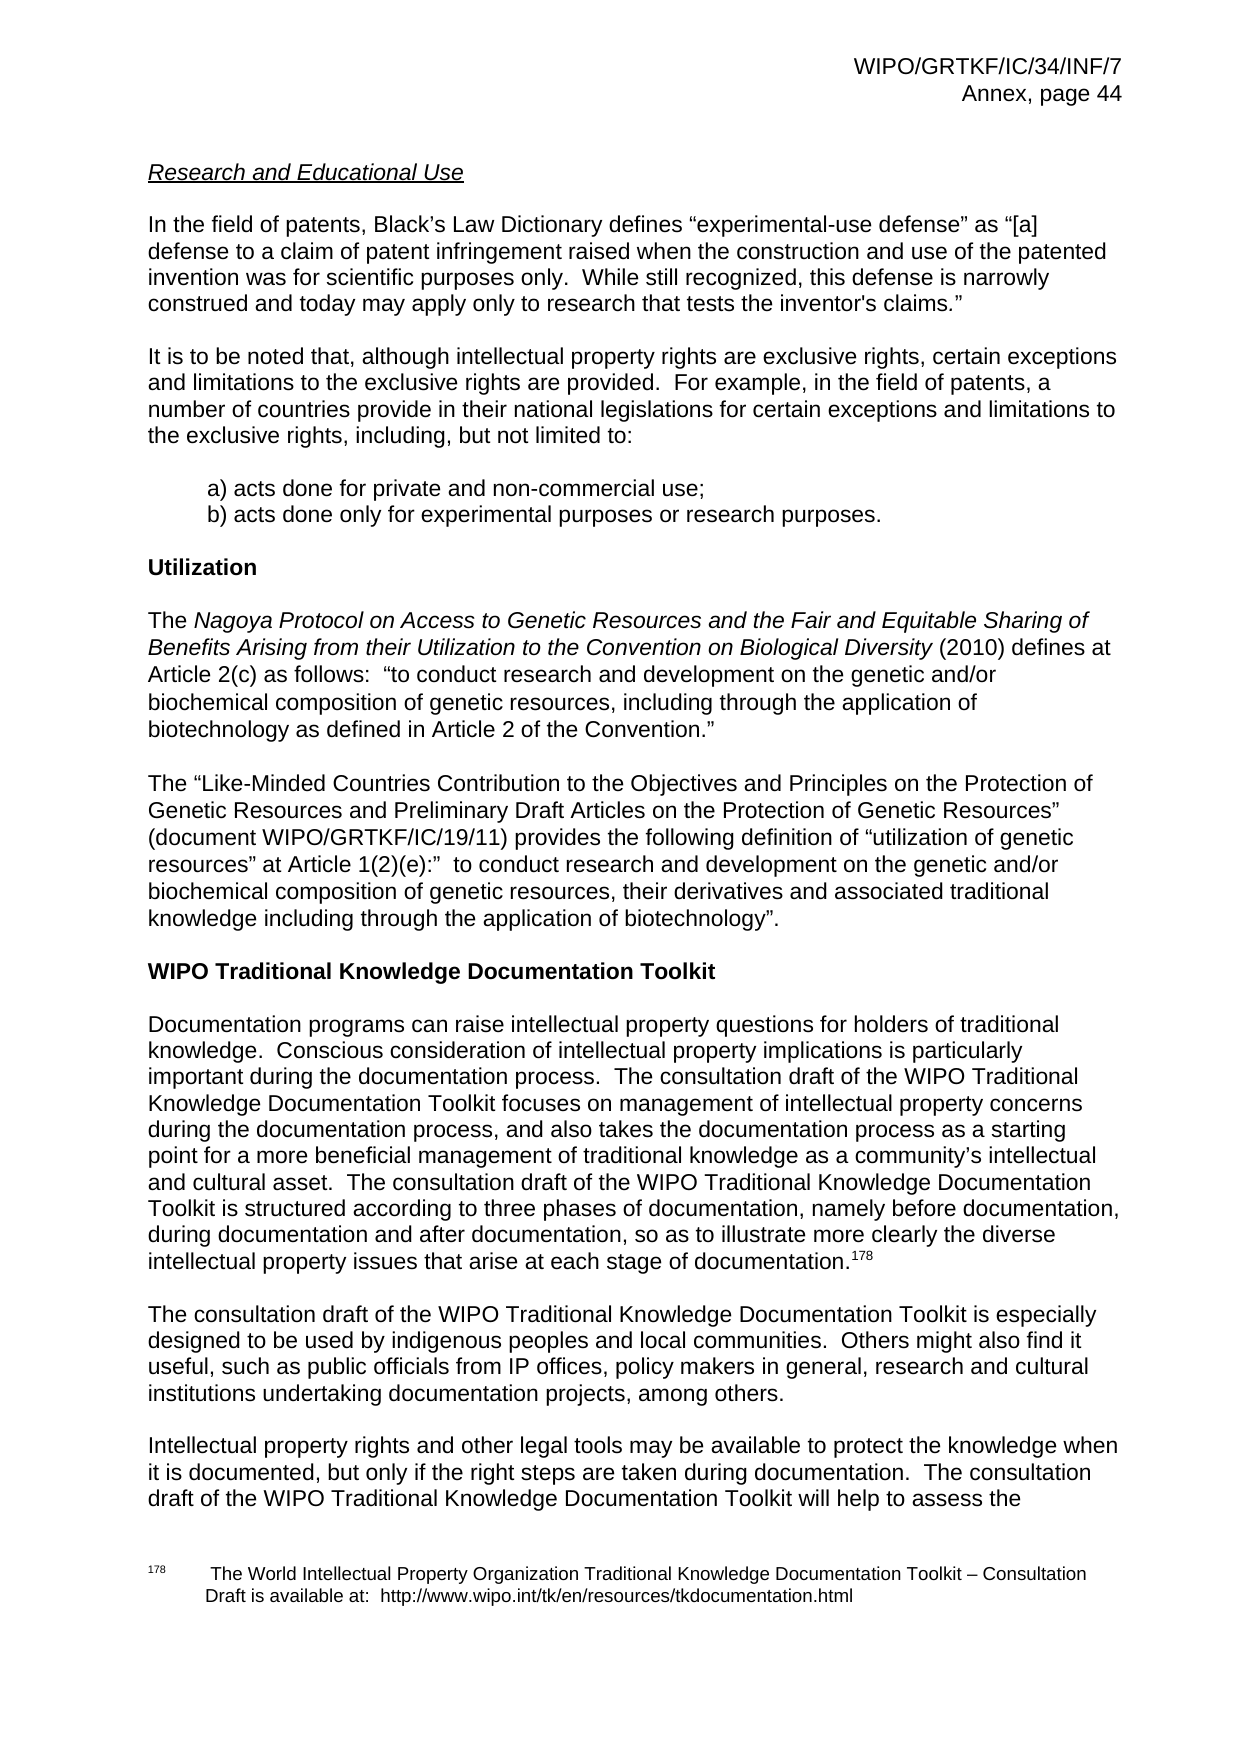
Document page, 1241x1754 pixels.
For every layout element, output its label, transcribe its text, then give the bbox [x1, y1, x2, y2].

text Utilization [148, 554, 1122, 580]
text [148, 1432, 1122, 1511]
text The Nagoya Protocol on Access to Genetic Resources and the Fair and Equitable Sharing of Benefits Arising from their Utilization to the Convention on Biological Diversity (2010) defines at Article 2(c) as follows: “to conduct research and development on the genetic and/or biochemical composition of genetic resources, including through the application of biotechnology as defined in Article 2 of the Convention.” [148, 607, 1122, 742]
text Documentation programs can raise intellectual property questions for holders of traditional knowledge. Conscious consideration of intellectual property implications is particularly important during the documentation process. The consultation draft of the WIPO Traditional Knowledge Documentation Toolkit focuses on management of intellectual property concerns during the documentation process, and also takes the documentation process as a starting point for a more beneficial management of traditional knowledge as a community’s intellectual and cultural asset. The consultation draft of the WIPO Traditional Knowledge Documentation Toolkit is structured according to three phases of documentation, namely before documentation, during documentation and after documentation, so as to illustrate more clearly the diverse intellectual property issues that arise at each stage of documentation. [148, 1011, 1122, 1274]
text Research and Educational Use [148, 158, 1122, 185]
text WIPO Traditional Knowledge Documentation Toolkit [148, 958, 1122, 984]
text The consultation draft of the WIPO Traditional Knowledge Documentation Toolkit is especially designed to be used by indigenous peoples and local communities. Others might also find it useful, such as public officials from IP offices, policy makers in general, research and cultural institutions undertaking documentation projects, among others. [148, 1301, 1122, 1406]
text The “Like-Minded Countries Contribution to the Objectives and Principles on the Protection of Genetic Resources and Preliminary Draft Articles on the Protection of Genetic Resources” (document WIPO/GRTKF/IC/19/11) provides the following definition of “utilization of genetic resources” at Article 1(2)(e):” to conduct research and development on the genetic and/or biochemical composition of genetic resources, their derivatives and associated traditional knowledge including through the application of biotechnology”. [148, 769, 1122, 932]
text It is to be noted that, although intellectual property rights are exclusive rights, certain exceptions and limitations to the exclusive rights are provided. For example, in the field of patents, a number of countries provide in their national legislations for certain exceptions and limitations to the exclusive rights, including, but not limited to: [148, 343, 1122, 448]
text In the field of patents, Black’s Law Dictionary defines “experimental-use defense” as “[a] defense to a claim of patent infringement raised when the construction and use of the patented invention was for scientific purposes only. While still recognized, this defense is narrowly construed and today may apply only to research that tests the inventor's claims.” [148, 211, 1122, 317]
text b) acts done only for experimental purposes or research purposes. [207, 501, 1122, 527]
text a) acts done for private and non-commercial use; [207, 475, 1122, 501]
